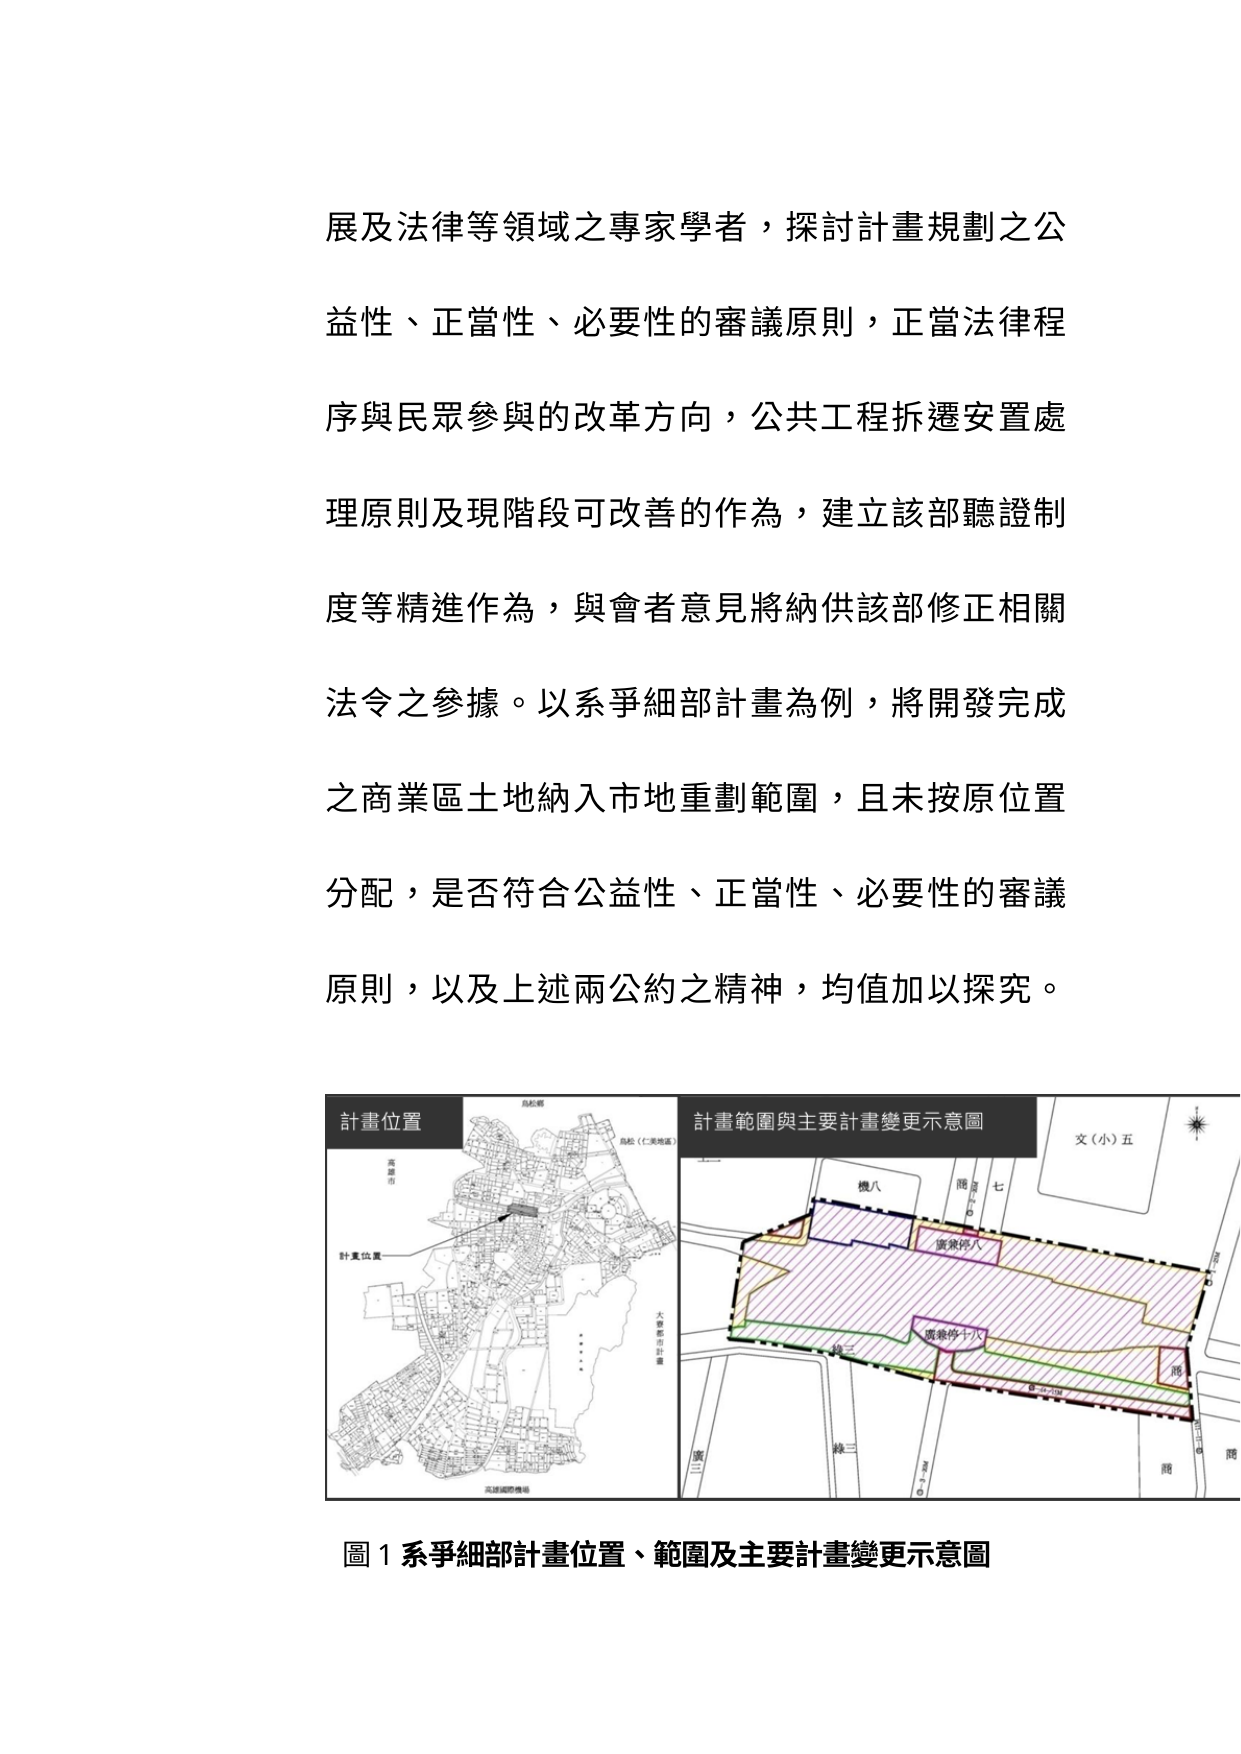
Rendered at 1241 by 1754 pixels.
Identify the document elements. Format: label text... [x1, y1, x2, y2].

list 圖1 系爭細部計畫位置、範圍及主要計畫變更示意圖 [266, 1535, 1069, 1573]
picture [325, 1094, 1241, 1502]
